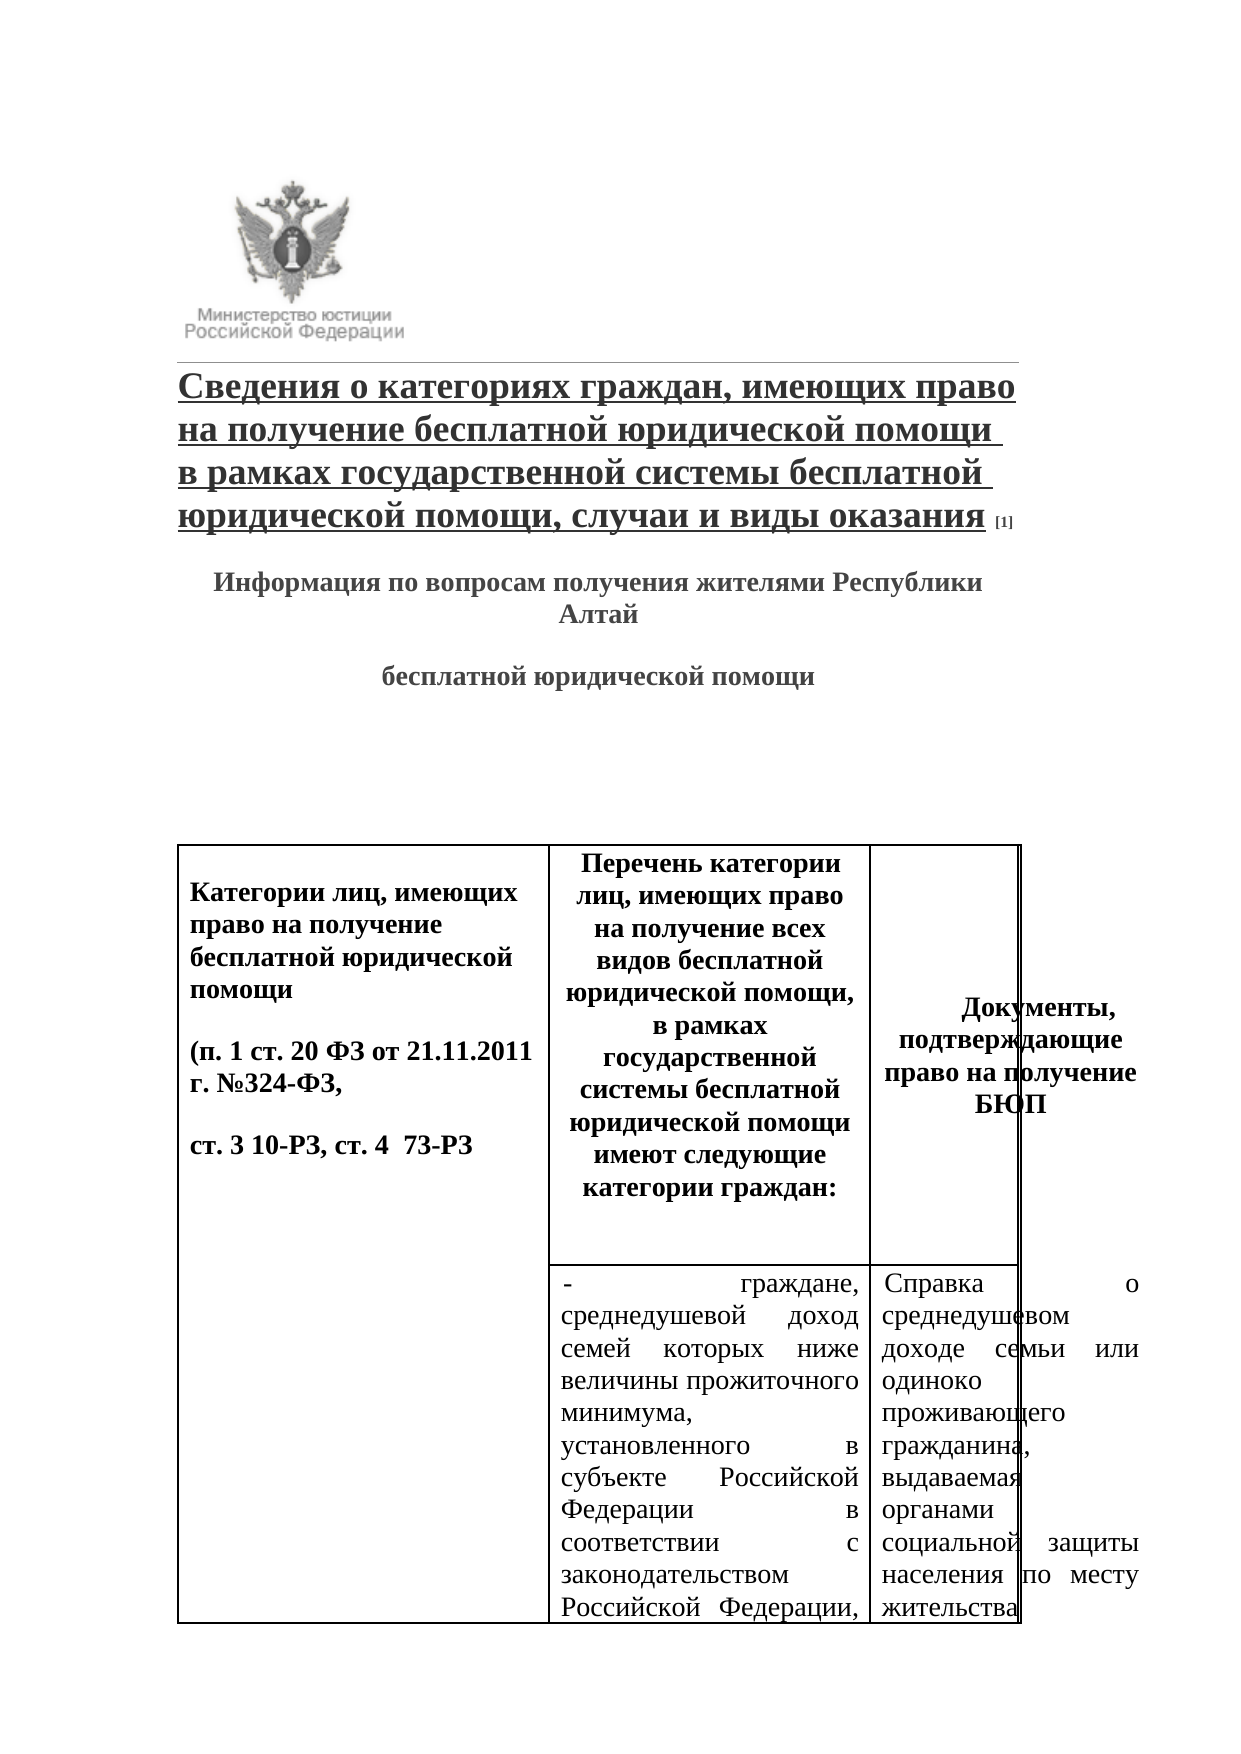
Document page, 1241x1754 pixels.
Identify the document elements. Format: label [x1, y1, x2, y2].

table_header [871, 846, 1017, 1264]
table_header [177, 118, 1019, 362]
table_header [871, 1266, 1017, 1622]
table_header [177, 363, 1019, 844]
table_header [550, 846, 869, 1264]
picture [185, 126, 404, 354]
table_header [550, 1266, 869, 1622]
table_header [179, 846, 548, 1622]
